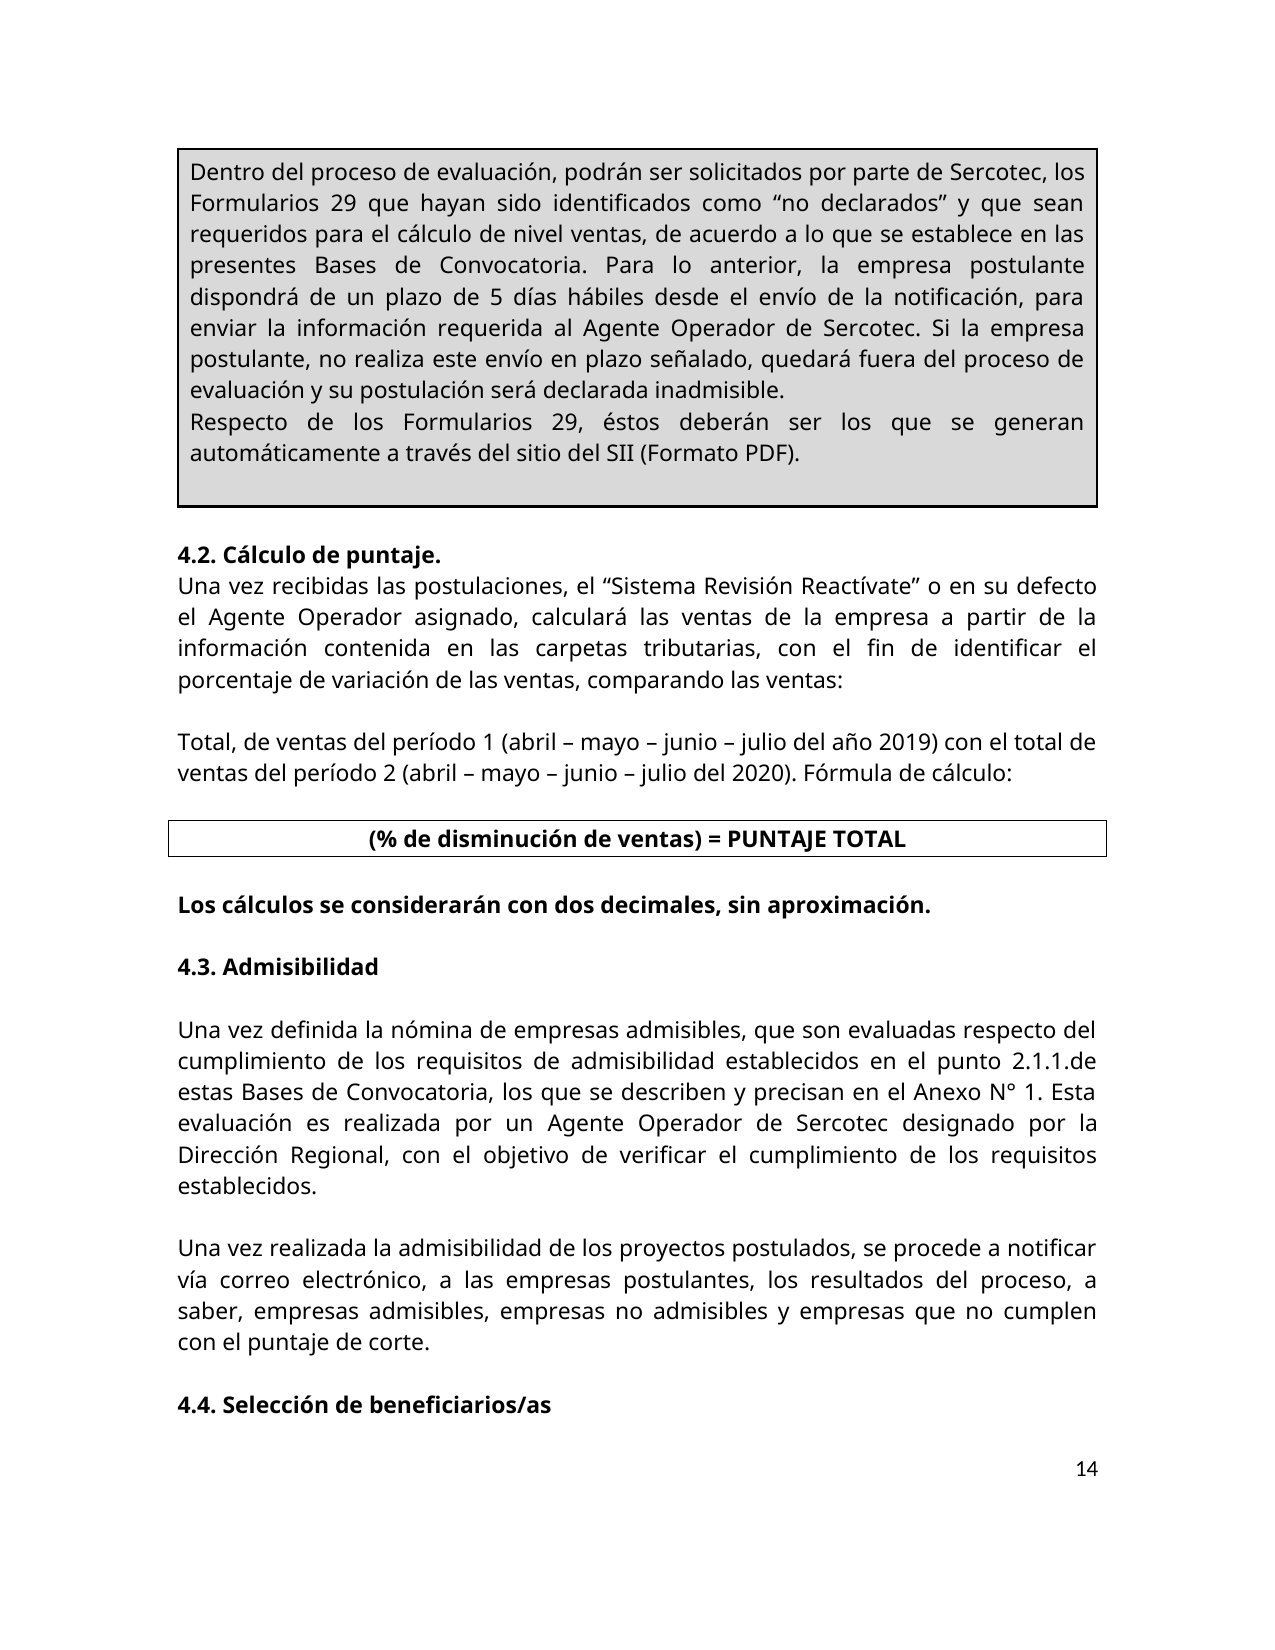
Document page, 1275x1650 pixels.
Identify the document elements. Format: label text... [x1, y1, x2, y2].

text Total, de ventas del período 1 (abril – mayo – junio – julio del año 2019) con el total de ventas del período 2 (abril – mayo – junio – julio del 2020). Fórmula de cálculo: [177, 726, 1098, 789]
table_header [179, 150, 1096, 505]
text Una vez recibidas las postulaciones, el “Sistema Revisión Reactívate” o en su defecto el Agente Operador asignado, calculará las ventas de la empresa a partir de la información contenida en las carpetas tributarias, con el fin de identificar el porcentaje de variación de las ventas, comparando las ventas: [177, 570, 1098, 695]
text 4.4. Selección de beneficiarios/as [177, 1389, 1098, 1420]
text 4.3. Admisibilidad [177, 951, 1098, 982]
text Los cálculos se considerarán con dos decimales, sin aproximación. [177, 889, 1098, 920]
text Una vez definida la nómina de empresas admisibles, que son evaluadas respecto del cumplimiento de los requisitos de admisibilidad establecidos en el punto 2.1.1.de estas Bases de Convocatoria, los que se describen y precisan en el Anexo N° 1. Esta evaluación es realizada por un Agente Operador de Sercotec designado por la Dirección Regional, con el objetivo de verificar el cumplimiento de los requisitos establecidos. [177, 1014, 1098, 1201]
text Una vez realizada la admisibilidad de los proyectos postulados, se procede a notificar vía correo electrónico, a las empresas postulantes, los resultados del proceso, a saber, empresas admisibles, empresas no admisibles y empresas que no cumplen con el puntaje de corte. [177, 1232, 1098, 1357]
text 4.2. Cálculo de puntaje. [177, 539, 1098, 570]
text (% de disminución de ventas) = PUNTAJE TOTAL [169, 821, 1106, 856]
